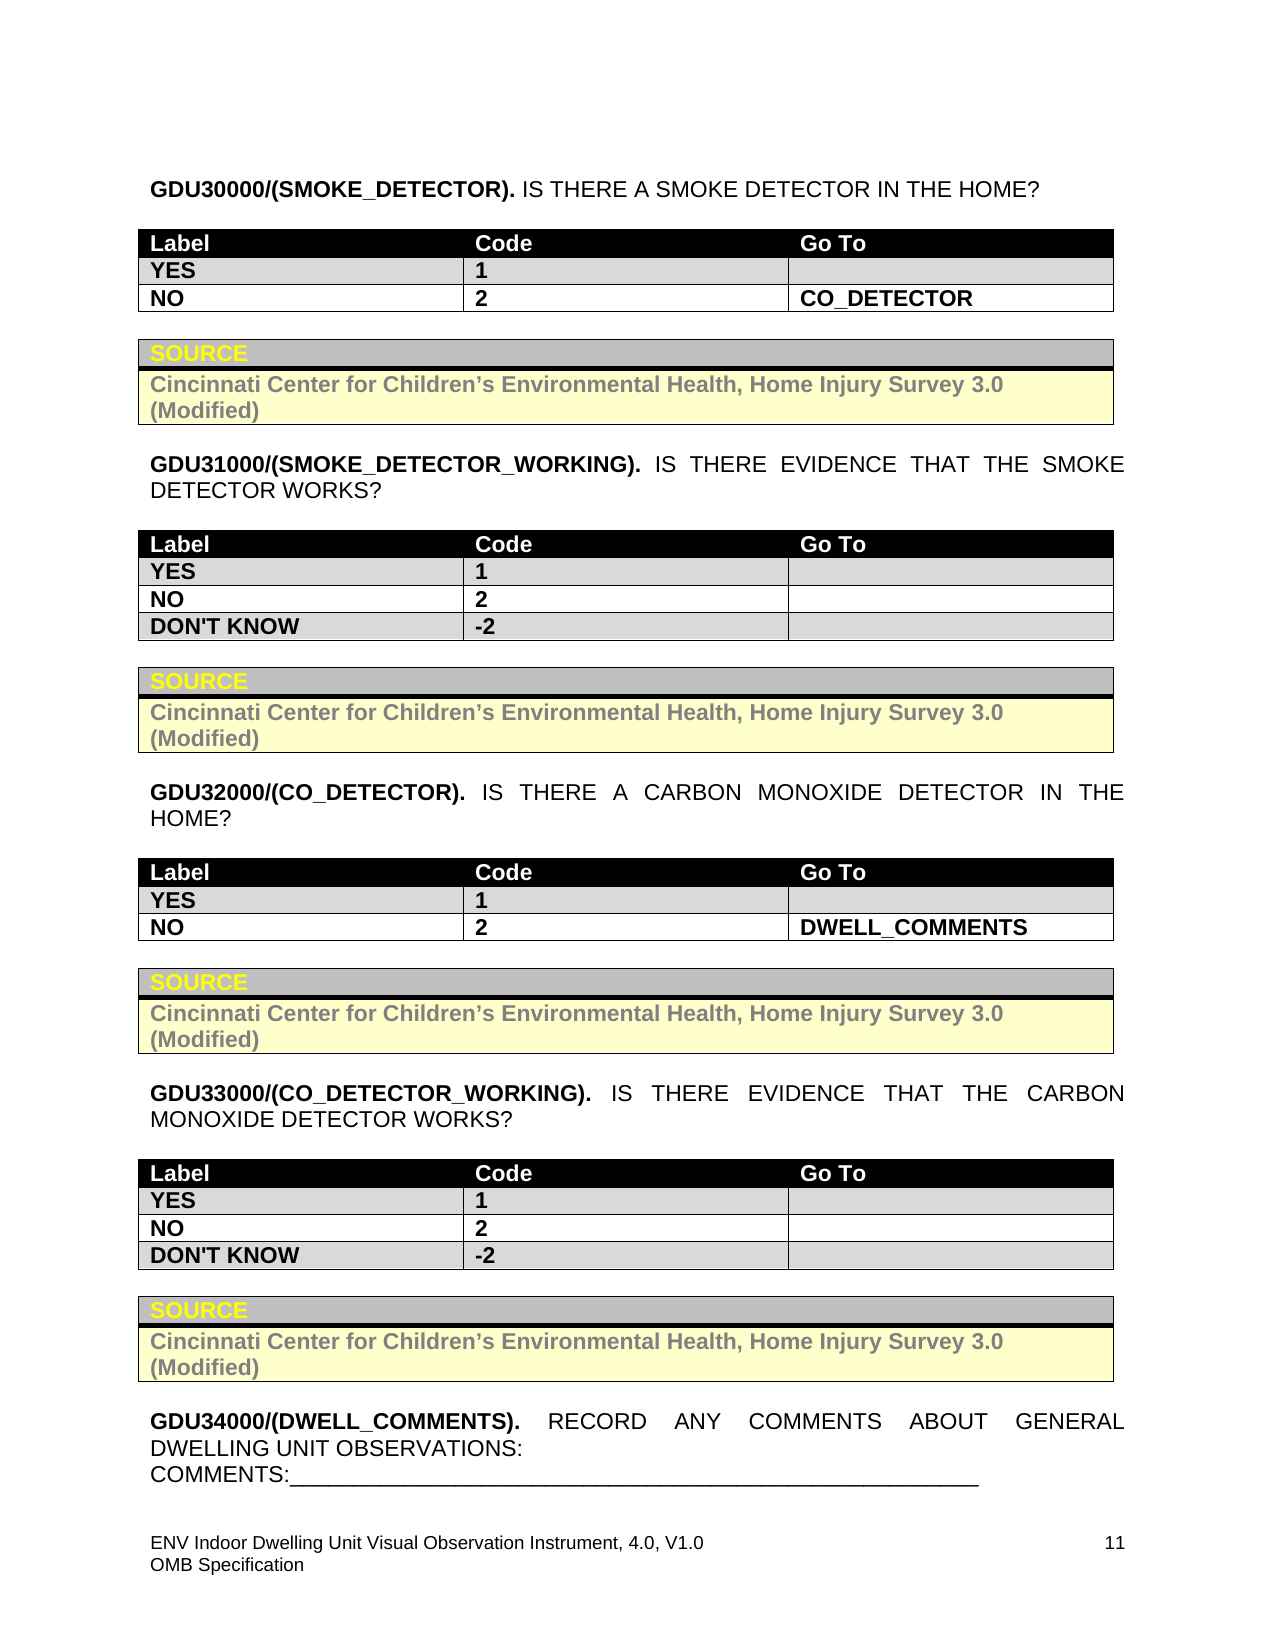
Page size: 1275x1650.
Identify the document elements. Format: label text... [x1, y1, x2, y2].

table_cell NO [139, 285, 463, 311]
table_header SOURCE [139, 668, 1113, 694]
table_cell 1 [464, 887, 788, 913]
text GDU33000/(CO_DETECTOR_WORKING). IS THERE EVIDENCE THAT THE CARBON MONOXIDE DETECTOR WORKS? [150, 1080, 1125, 1133]
table_cell [789, 586, 1113, 612]
table_header Label [139, 531, 463, 557]
table_cell Cincinnati Center for Children’s Environmental Health, Home Injury Survey 3.0 (Modified) [139, 371, 1113, 423]
table_cell Cincinnati Center for Children’s Environmental Health, Home Injury Survey 3.0 (Modified) [139, 1328, 1113, 1381]
table_cell DWELL_COMMENTS [789, 914, 1113, 940]
table_cell DON'T KNOW [139, 1242, 463, 1268]
text GDU30000/(SMOKE_DETECTOR). IS THERE A SMOKE DETECTOR IN THE HOME? [150, 176, 1125, 203]
table_cell 2 [464, 586, 788, 612]
table_cell YES [139, 258, 463, 284]
table_cell YES [139, 1188, 463, 1214]
table_header Go To [789, 1160, 1113, 1186]
table_header Code [464, 531, 788, 557]
table_cell -2 [464, 1242, 788, 1268]
table_cell DON'T KNOW [139, 613, 463, 639]
table_header Label [139, 1160, 463, 1186]
table_cell NO [139, 586, 463, 612]
table_header Label [139, 230, 463, 256]
table_cell 2 [464, 285, 788, 311]
table_header Code [464, 230, 788, 256]
table_cell 2 [464, 1215, 788, 1241]
table_cell 2 [464, 914, 788, 940]
table_header Go To [789, 531, 1113, 557]
table_cell [789, 258, 1113, 284]
table_cell [789, 1215, 1113, 1241]
table_cell 1 [464, 1188, 788, 1214]
table_header SOURCE [139, 340, 1113, 366]
table_cell [789, 558, 1113, 585]
table_cell NO [139, 914, 463, 940]
table_cell Cincinnati Center for Children’s Environmental Health, Home Injury Survey 3.0 (Modified) [139, 699, 1113, 752]
table_header Go To [789, 230, 1113, 256]
table_cell [789, 1188, 1113, 1214]
text COMMENTS:______________________________________________________ [150, 1461, 1125, 1487]
text GDU31000/(SMOKE_DETECTOR_WORKING). IS THERE EVIDENCE THAT THE SMOKE DETECTOR WORKS? [150, 451, 1125, 503]
table_cell 1 [464, 258, 788, 284]
table_cell [789, 613, 1113, 639]
table_header Code [464, 1160, 788, 1186]
table_header Label [139, 859, 463, 886]
table_header SOURCE [139, 969, 1113, 995]
table_cell [789, 1242, 1113, 1268]
table_cell Cincinnati Center for Children’s Environmental Health, Home Injury Survey 3.0 (Modified) [139, 1000, 1113, 1052]
table_header Code [464, 859, 788, 886]
text GDU32000/(CO_DETECTOR). IS THERE A CARBON MONOXIDE DETECTOR IN THE HOME? [150, 779, 1125, 832]
table_cell YES [139, 558, 463, 585]
table_cell NO [139, 1215, 463, 1241]
table_header SOURCE [139, 1297, 1113, 1323]
table_cell YES [139, 887, 463, 913]
table_cell -2 [464, 613, 788, 639]
table_cell [789, 887, 1113, 913]
text GDU34000/(DWELL_COMMENTS). RECORD ANY COMMENTS ABOUT GENERAL DWELLING UNIT OBSERVATIONS: [150, 1408, 1125, 1461]
table_header Go To [789, 859, 1113, 886]
table_cell CO_DETECTOR [789, 285, 1113, 311]
table_cell 1 [464, 558, 788, 585]
